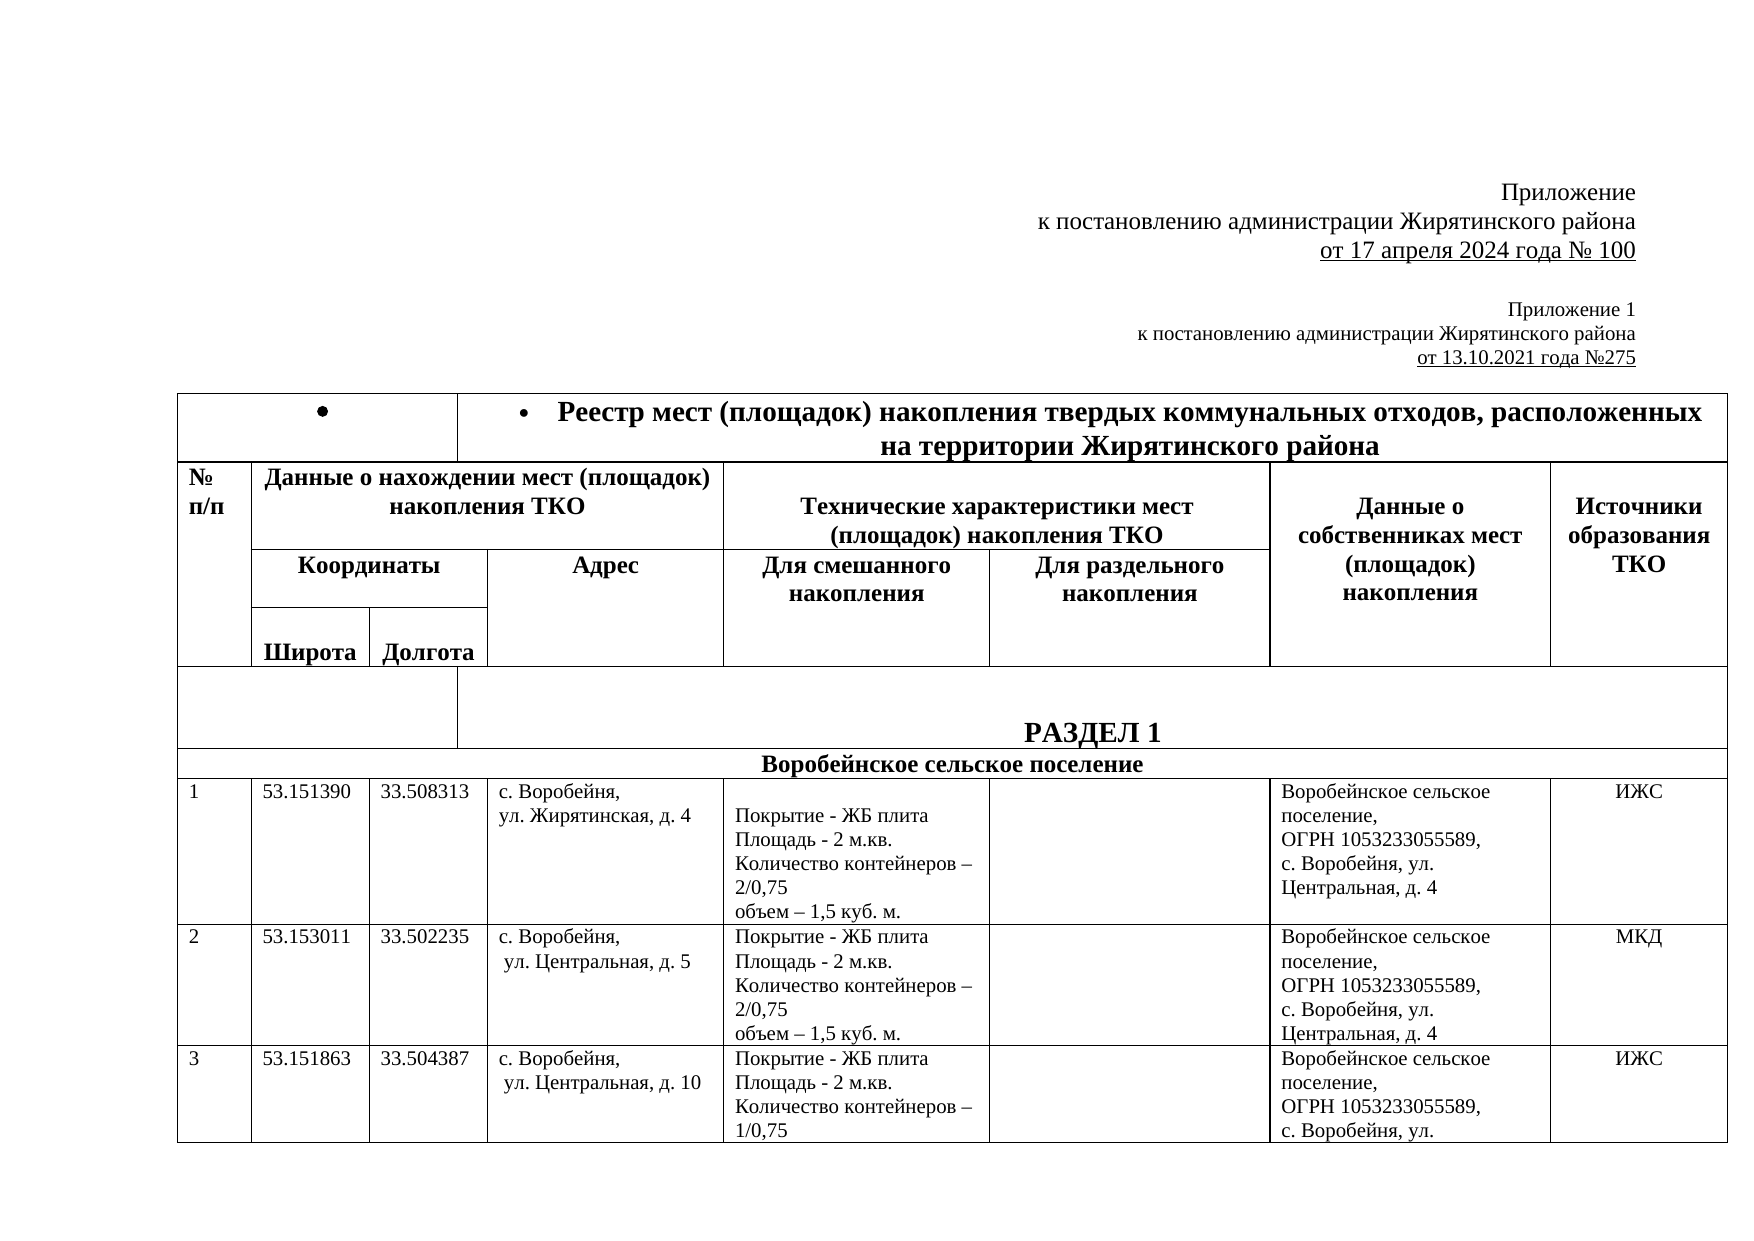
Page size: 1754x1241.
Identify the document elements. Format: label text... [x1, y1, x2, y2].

table_cell 53.153011 [252, 925, 369, 1045]
text от 17 апреля 2024 года № 100 [118, 235, 1636, 263]
table_cell Данные о собственниках мест (площадок) накопления [1271, 463, 1550, 666]
table_cell РАЗДЕЛ 1 [458, 667, 1727, 748]
table_cell Данные о нахождении мест (площадок) накопления ТКО [252, 463, 723, 549]
text Приложение 1 [118, 297, 1636, 321]
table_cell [1271, 1046, 1550, 1142]
table_cell Адрес [488, 550, 723, 666]
table_cell Воробейнское сельское поселение [178, 749, 1727, 778]
table_cell Координаты [252, 550, 487, 607]
table_cell Для раздельного накопления [990, 550, 1269, 666]
table_cell 1 [178, 779, 251, 923]
table_cell [990, 779, 1269, 923]
table_cell 33.508313 [370, 779, 487, 923]
table_cell МКД [1551, 925, 1727, 1045]
table_cell 53.151863 [252, 1046, 369, 1142]
table_header [178, 394, 457, 461]
table_cell Воробейнское сельское поселение, ОГРН 1053233055589, с. Воробейня, ул. Центральная, д. 4 [1271, 925, 1550, 1045]
table_cell [178, 667, 457, 748]
table_cell ИЖС [1551, 779, 1727, 923]
table_cell Покрытие - ЖБ плита Площадь - 2 м.кв. Количество контейнеров – 2/0,75 объем – 1,5 куб. м. [724, 779, 989, 923]
table_cell с. Воробейня, ул. Центральная, д. 5 [488, 925, 723, 1045]
table_cell [990, 1046, 1269, 1142]
text Приложение [118, 177, 1636, 206]
table_cell 53.151390 [252, 779, 369, 923]
table_cell 3 [178, 1046, 251, 1142]
table_cell 33.504387 [370, 1046, 487, 1142]
table_cell Покрытие - ЖБ плита Площадь - 2 м.кв. Количество контейнеров – 2/0,75 объем – 1,5 куб. м. [724, 925, 989, 1045]
table_cell Технические характеристики мест (площадок) накопления ТКО [724, 463, 1269, 549]
table_cell 33.502235 [370, 925, 487, 1045]
text к постановлению администрации Жирятинского района [118, 206, 1636, 235]
table_cell Воробейнское сельское поселение, ОГРН 1053233055589, с. Воробейня, ул. Центральная, д. 4 [1271, 779, 1550, 923]
table_cell Широта [252, 608, 369, 666]
table_cell Для смешанного накопления [724, 550, 989, 666]
table_cell ИЖС [1551, 1046, 1727, 1142]
table_cell с. Воробейня, ул. Жирятинская, д. 4 [488, 779, 723, 923]
table_header Реестр мест (площадок) накопления твердых коммунальных отходов, расположенных на территории Жирятинского района [458, 394, 1727, 461]
table_cell Источники образования ТКО [1551, 463, 1727, 666]
table_cell [990, 925, 1269, 1045]
table_cell № п/п [178, 463, 251, 666]
text от 13.10.2021 года №275 [118, 345, 1636, 369]
table_cell 2 [178, 925, 251, 1045]
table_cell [488, 1046, 723, 1142]
table_cell Долгота [370, 608, 487, 666]
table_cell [724, 1046, 989, 1142]
text к постановлению администрации Жирятинского района [118, 321, 1636, 345]
